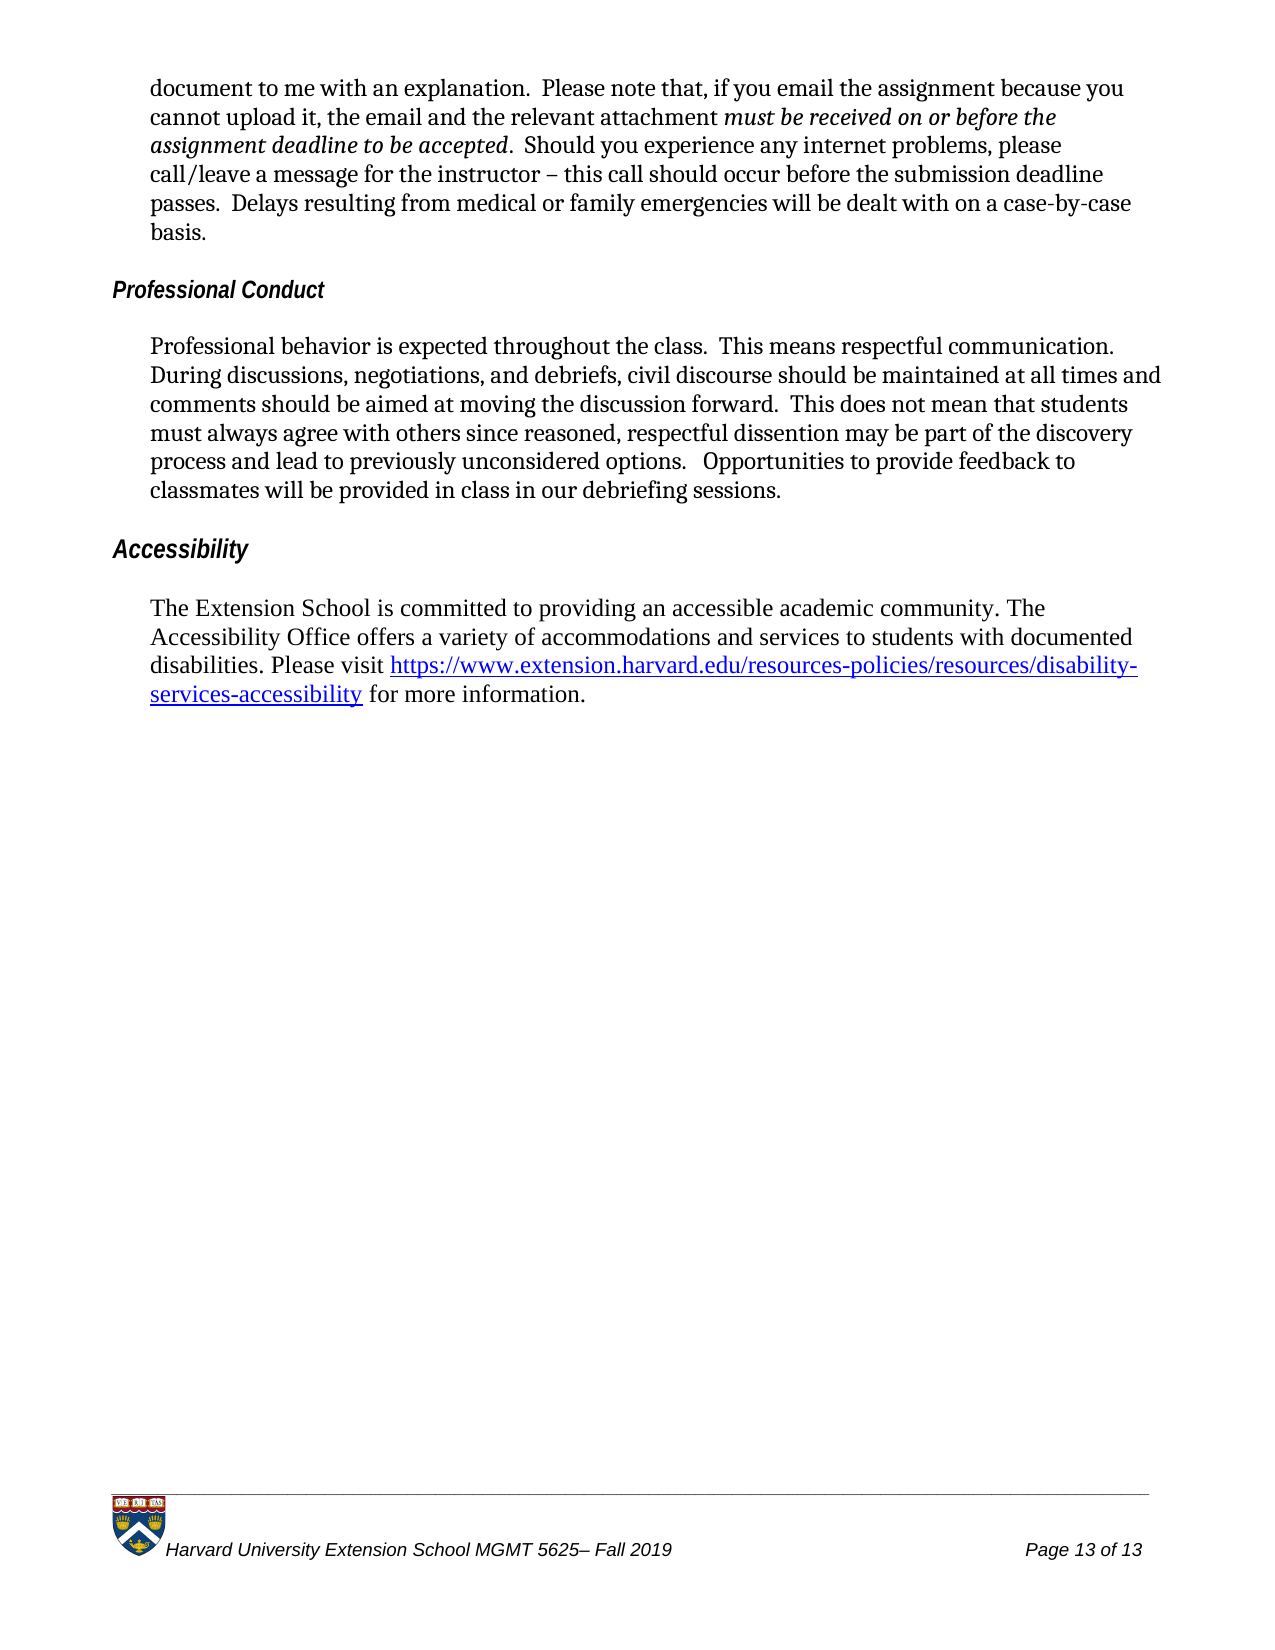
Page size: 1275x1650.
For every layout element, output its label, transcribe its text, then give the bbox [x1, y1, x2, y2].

picture [112, 1496, 166, 1556]
text Accessibility [112, 533, 1162, 564]
text Professional Conduct [112, 275, 1162, 303]
text Professional behavior is expected throughout the class. This means respectful communication. During discussions, negotiations, and debriefs, civil discourse should be maintained at all times and comments should be aimed at moving the discussion forward. This does not mean that students must always agree with others since reasoned, respectful dissention may be part of the discovery process and lead to previously unconsidered options. Opportunities to provide feedback to classmates will be provided in class in our debriefing sessions. [150, 332, 1162, 505]
text The Extension School is committed to providing an accessible academic community. The Accessibility Office offers a variety of accommodations and services to students with documented disabilities. Please visit https://www.extension.harvard.edu/resources-policies/resources/disability-services-accessibility for more information. [150, 593, 1162, 708]
